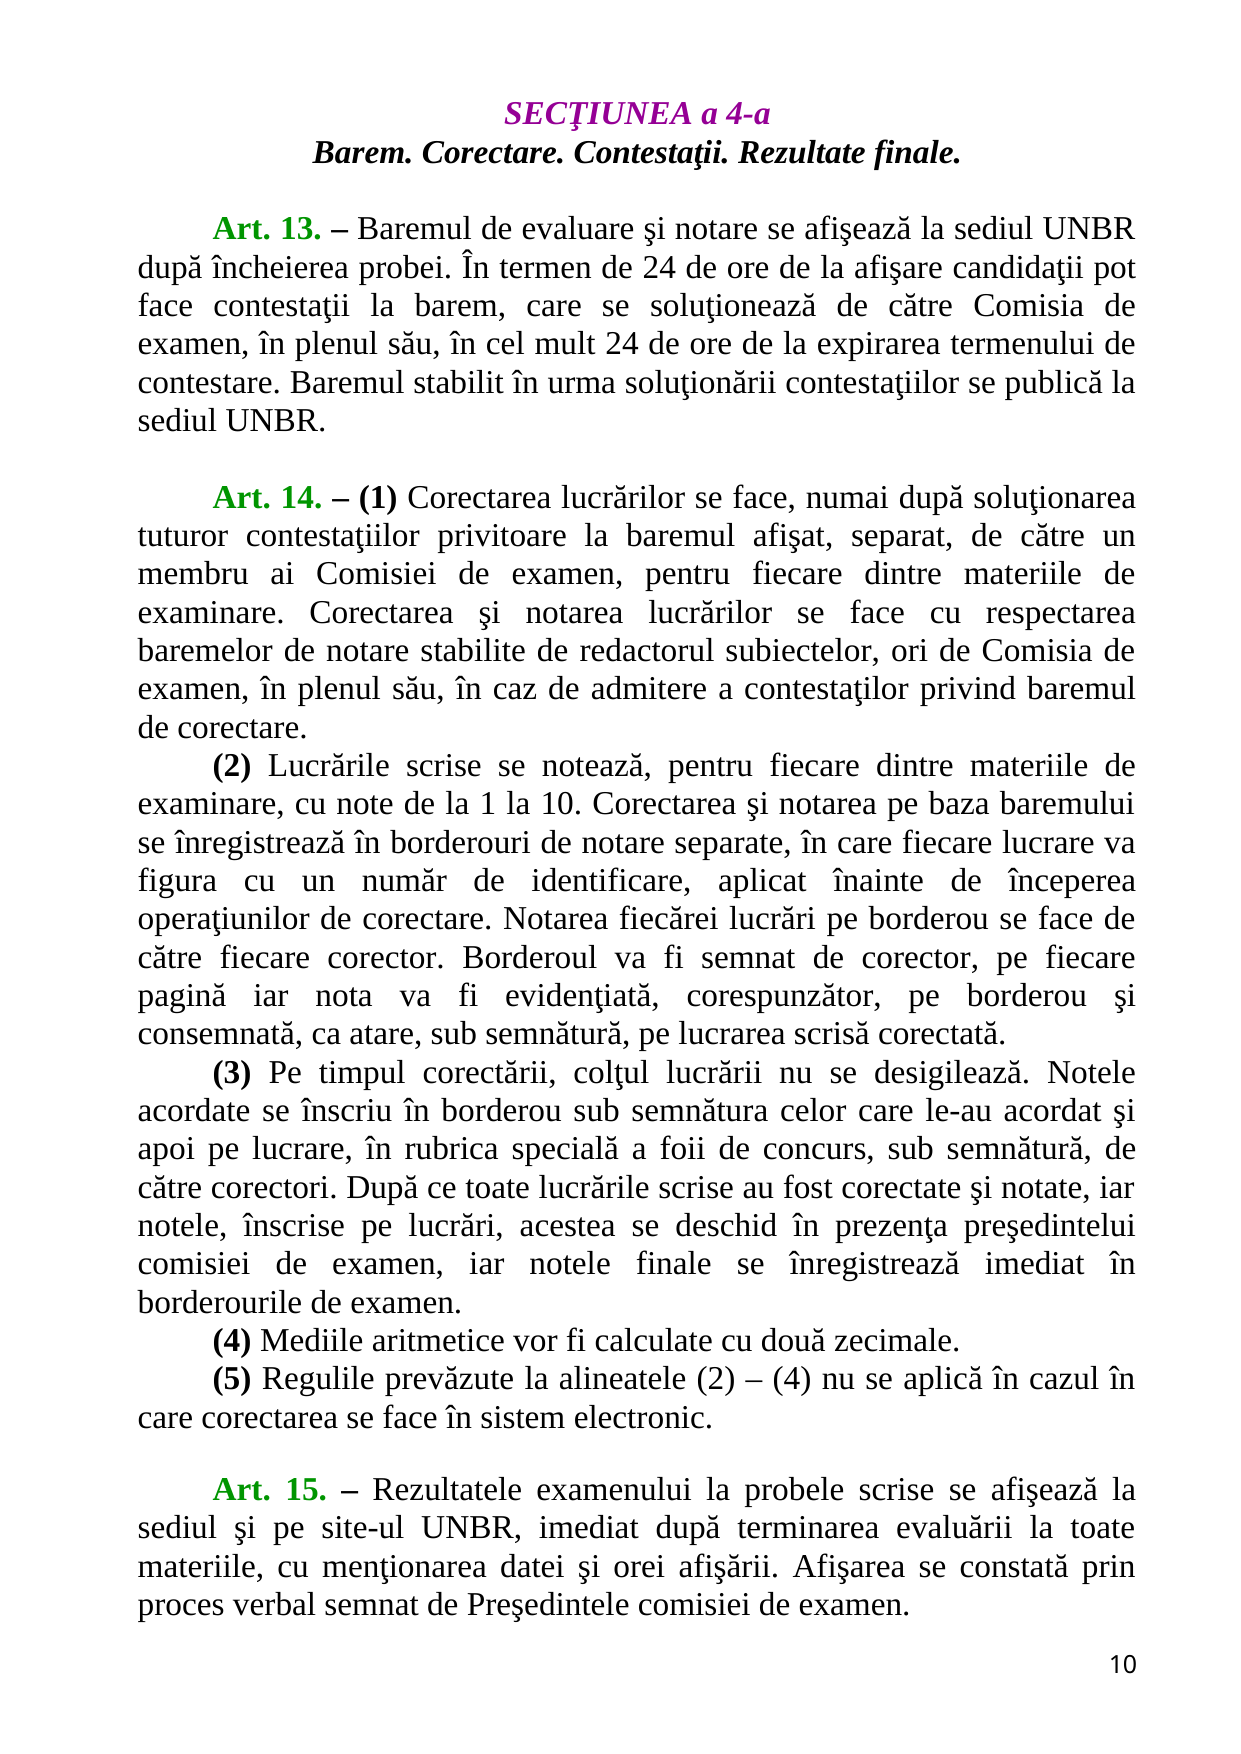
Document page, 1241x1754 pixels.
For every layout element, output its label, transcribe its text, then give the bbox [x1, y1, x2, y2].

text Art. 13. – Baremul de evaluare şi notare se afişează la sediul UNBR după încheierea probei. În termen de 24 de ore de la afişare candidaţii pot face contestaţii la barem, care se soluţionează de către Comisia de examen, în plenul său, în cel mult 24 de ore de la expirarea termenului de contestare. Baremul stabilit în urma soluţionării contestaţiilor se publică la sediul UNBR. [137, 209, 1137, 439]
text (2) Lucrările scrise se notează, pentru fiecare dintre materiile de examinare, cu note de la 1 la 10. Corectarea şi notarea pe baza baremului se înregistrează în borderouri de notare separate, în care fiecare lucrare va figura cu un număr de identificare, aplicat înainte de începerea operaţiunilor de corectare. Notarea fiecărei lucrări pe borderou se face de către fiecare corector. Borderoul va fi semnat de corector, pe fiecare pagină iar nota va fi evidenţiată, corespunzător, pe borderou şi consemnată, ca atare, sub semnătură, pe lucrarea scrisă corectată. [137, 745, 1137, 1052]
text (4) Mediile aritmetice vor fi calculate cu două zecimale. [137, 1320, 1137, 1359]
text (5) Regulile prevăzute la alineatele (2) – (4) nu se aplică în cazul în care corectarea se face în sistem electronic. [137, 1359, 1137, 1435]
text Art. 14. – (1) Corectarea lucrărilor se face, numai după soluţionarea tuturor contestaţiilor privitoare la baremul afişat, separat, de către un membru ai Comisiei de examen, pentru fiecare dintre materiile de examinare. Corectarea şi notarea lucrărilor se face cu respectarea baremelor de notare stabilite de redactorul subiectelor, ori de Comisia de examen, în plenul său, în caz de admitere a contestaţilor privind baremul de corectare. [137, 477, 1137, 745]
text (3) Pe timpul corectării, colţul lucrării nu se desigilează. Notele acordate se înscriu în borderou sub semnătura celor care le-au acordat şi apoi pe lucrare, în rubrica specială a foii de concurs, sub semnătură, de către corectori. După ce toate lucrările scrise au fost corectate şi notate, iar notele, înscrise pe lucrări, acestea se deschid în prezenţa preşedintelui comisiei de examen, iar notele finale se înregistrează imediat în borderourile de examen. [137, 1052, 1137, 1320]
text Art. 15. – Rezultatele examenului la probele scrise se afişează la sediul şi pe site-ul UNBR, imediat după terminarea evaluării la toate materiile, cu menţionarea datei şi orei afişării. Afişarea se constată prin proces verbal semnat de Preşedintele comisiei de examen. [137, 1469, 1137, 1623]
text SECŢIUNEA a 4-a Barem. Corectare. Contestaţii. Rezultate finale. [137, 94, 1137, 170]
